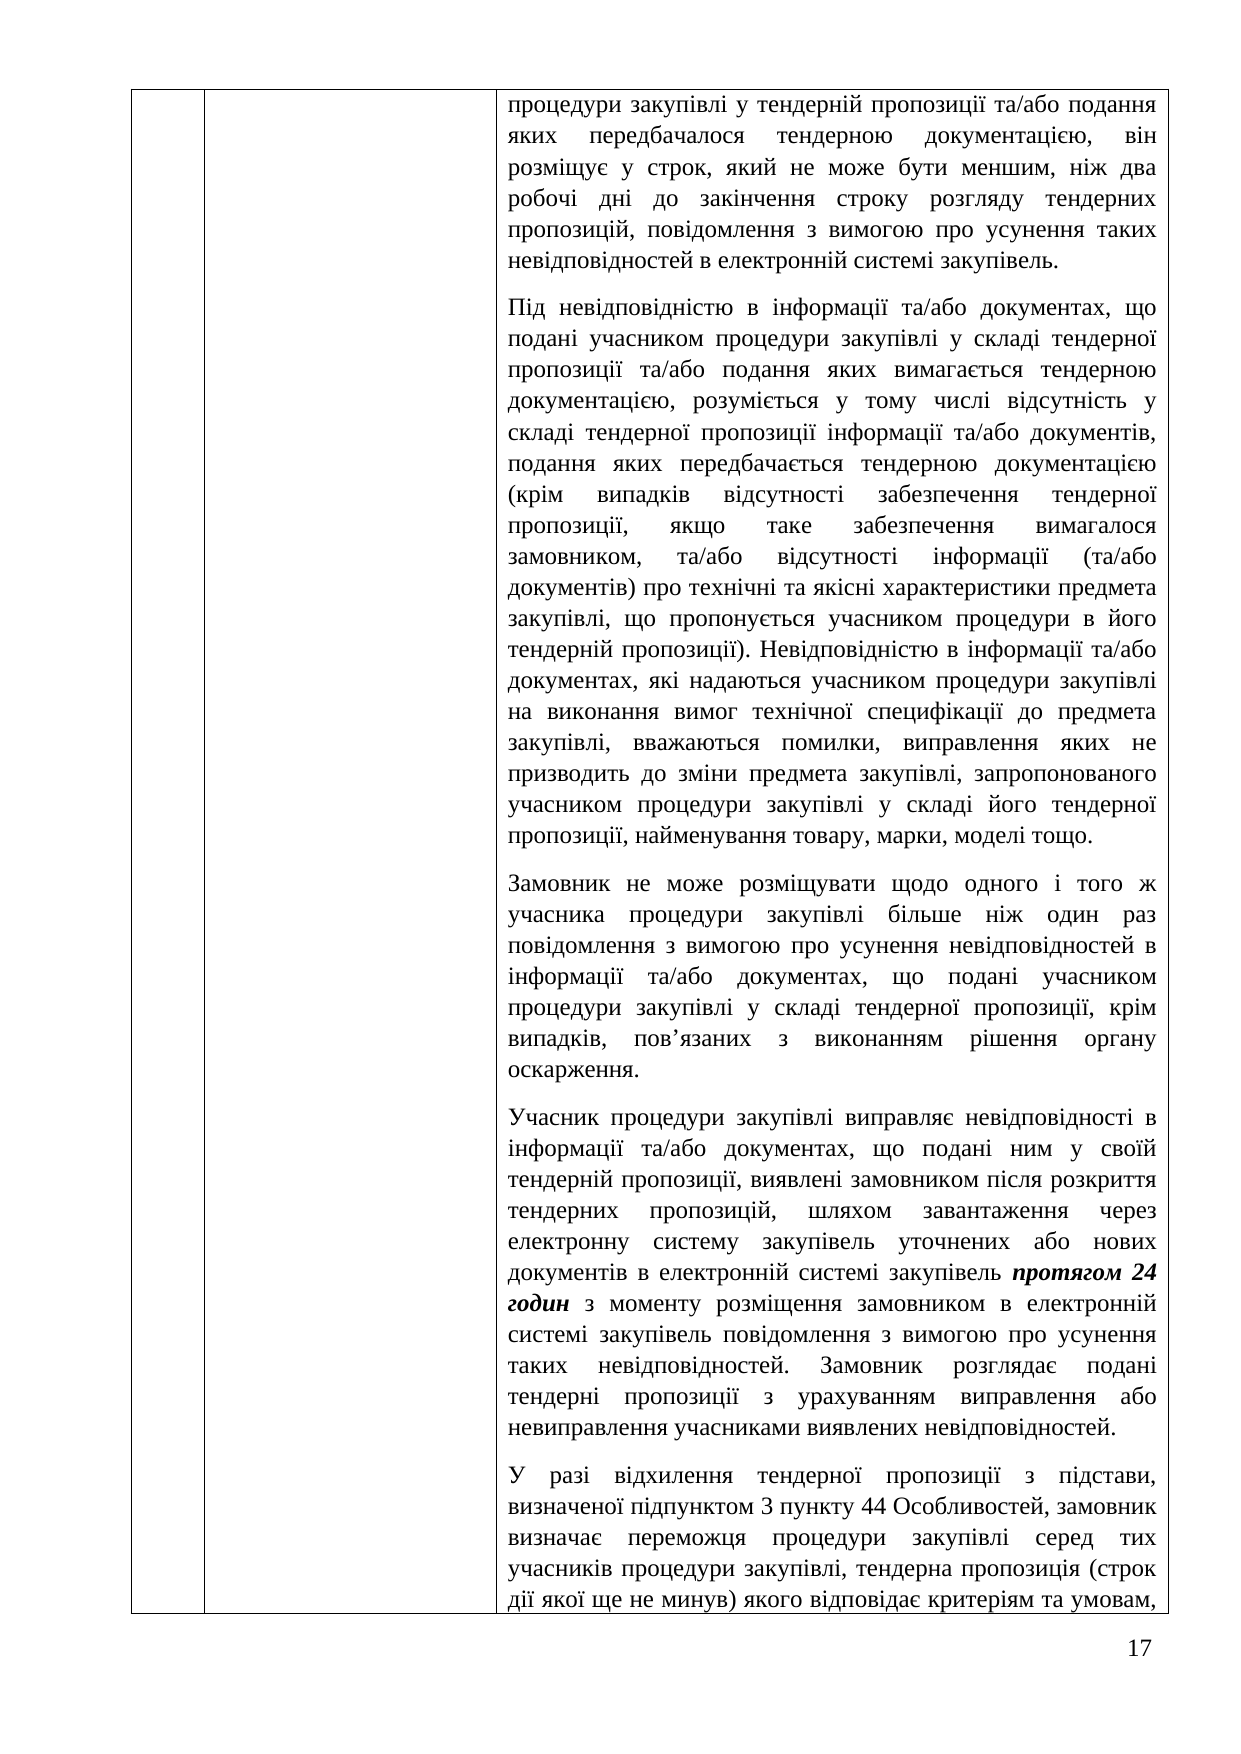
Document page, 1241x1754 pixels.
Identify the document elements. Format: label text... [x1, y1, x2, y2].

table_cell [497, 90, 1168, 1613]
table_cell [205, 90, 496, 1613]
table_cell 1 [132, 90, 204, 1613]
